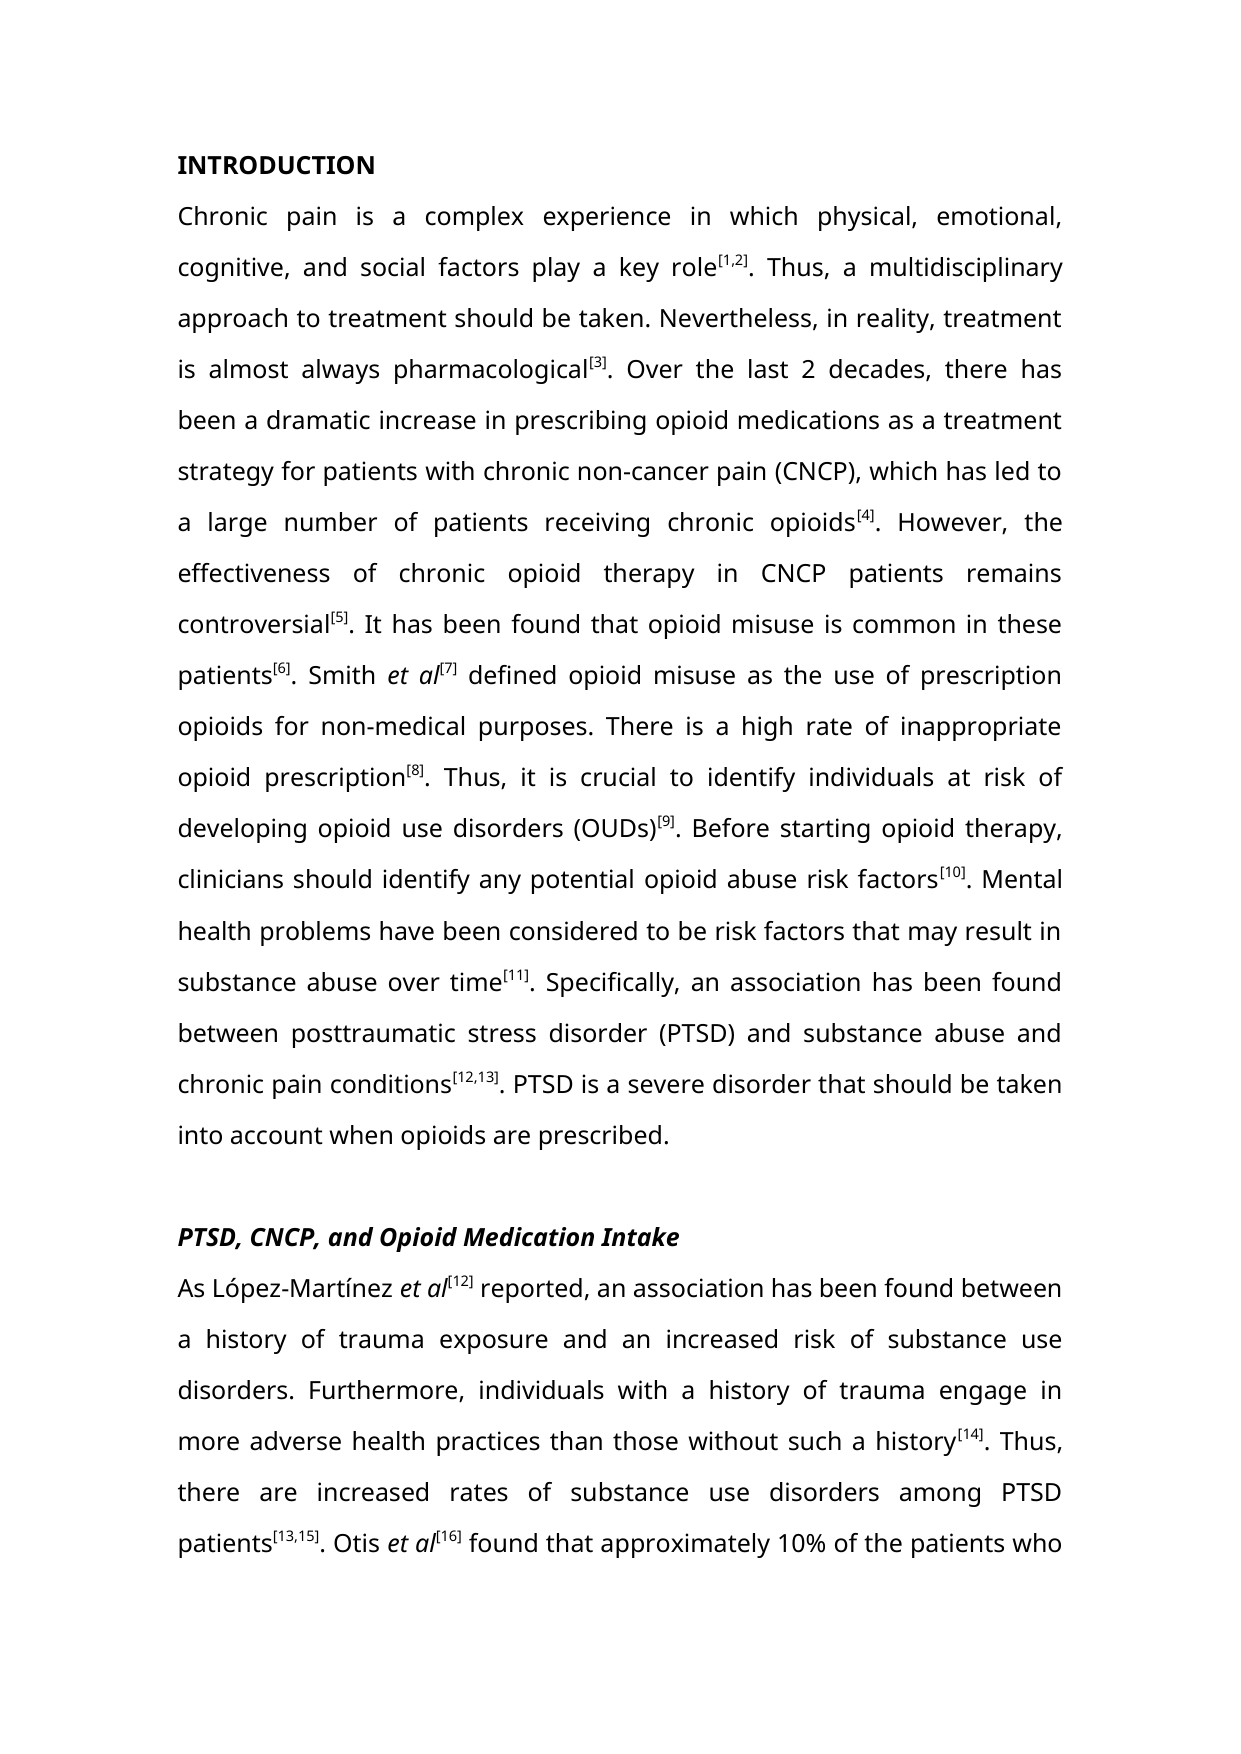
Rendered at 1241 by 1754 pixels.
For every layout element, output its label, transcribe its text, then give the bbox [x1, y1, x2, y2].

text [177, 1271, 1063, 1560]
text Chronic pain is a complex experience in which physical, emotional, cognitive, and social factors play a key role[1,2]. Thus, a multidisciplinary approach to treatment should be taken. Nevertheless, in reality, treatment is almost always pharmacological[3]. Over the last 2 decades, there has been a dramatic increase in prescribing opioid medications as a treatment strategy for patients with chronic non-cancer pain (CNCP), which has led to a large number of patients receiving chronic opioids[4]. However, the effectiveness of chronic opioid therapy in CNCP patients remains controversial[5]. It has been found that opioid misuse is common in these patients[6]. Smith et al[7] defined opioid misuse as the use of prescription opioids for non-medical purposes. There is a high rate of inappropriate opioid prescription[8]. Thus, it is crucial to identify individuals at risk of developing opioid use disorders (OUDs)[9]. Before starting opioid therapy, clinicians should identify any potential opioid abuse risk factors[10]. Mental health problems have been considered to be risk factors that may result in substance abuse over time[11]. Specifically, an association has been found between posttraumatic stress disorder (PTSD) and substance abuse and chronic pain conditions[12,13]. PTSD is a severe disorder that should be taken into account when opioids are prescribed. [177, 199, 1063, 1151]
text INTRODUCTION [177, 148, 1063, 182]
text PTSD, CNCP, and Opioid Medication Intake [177, 1219, 1063, 1253]
